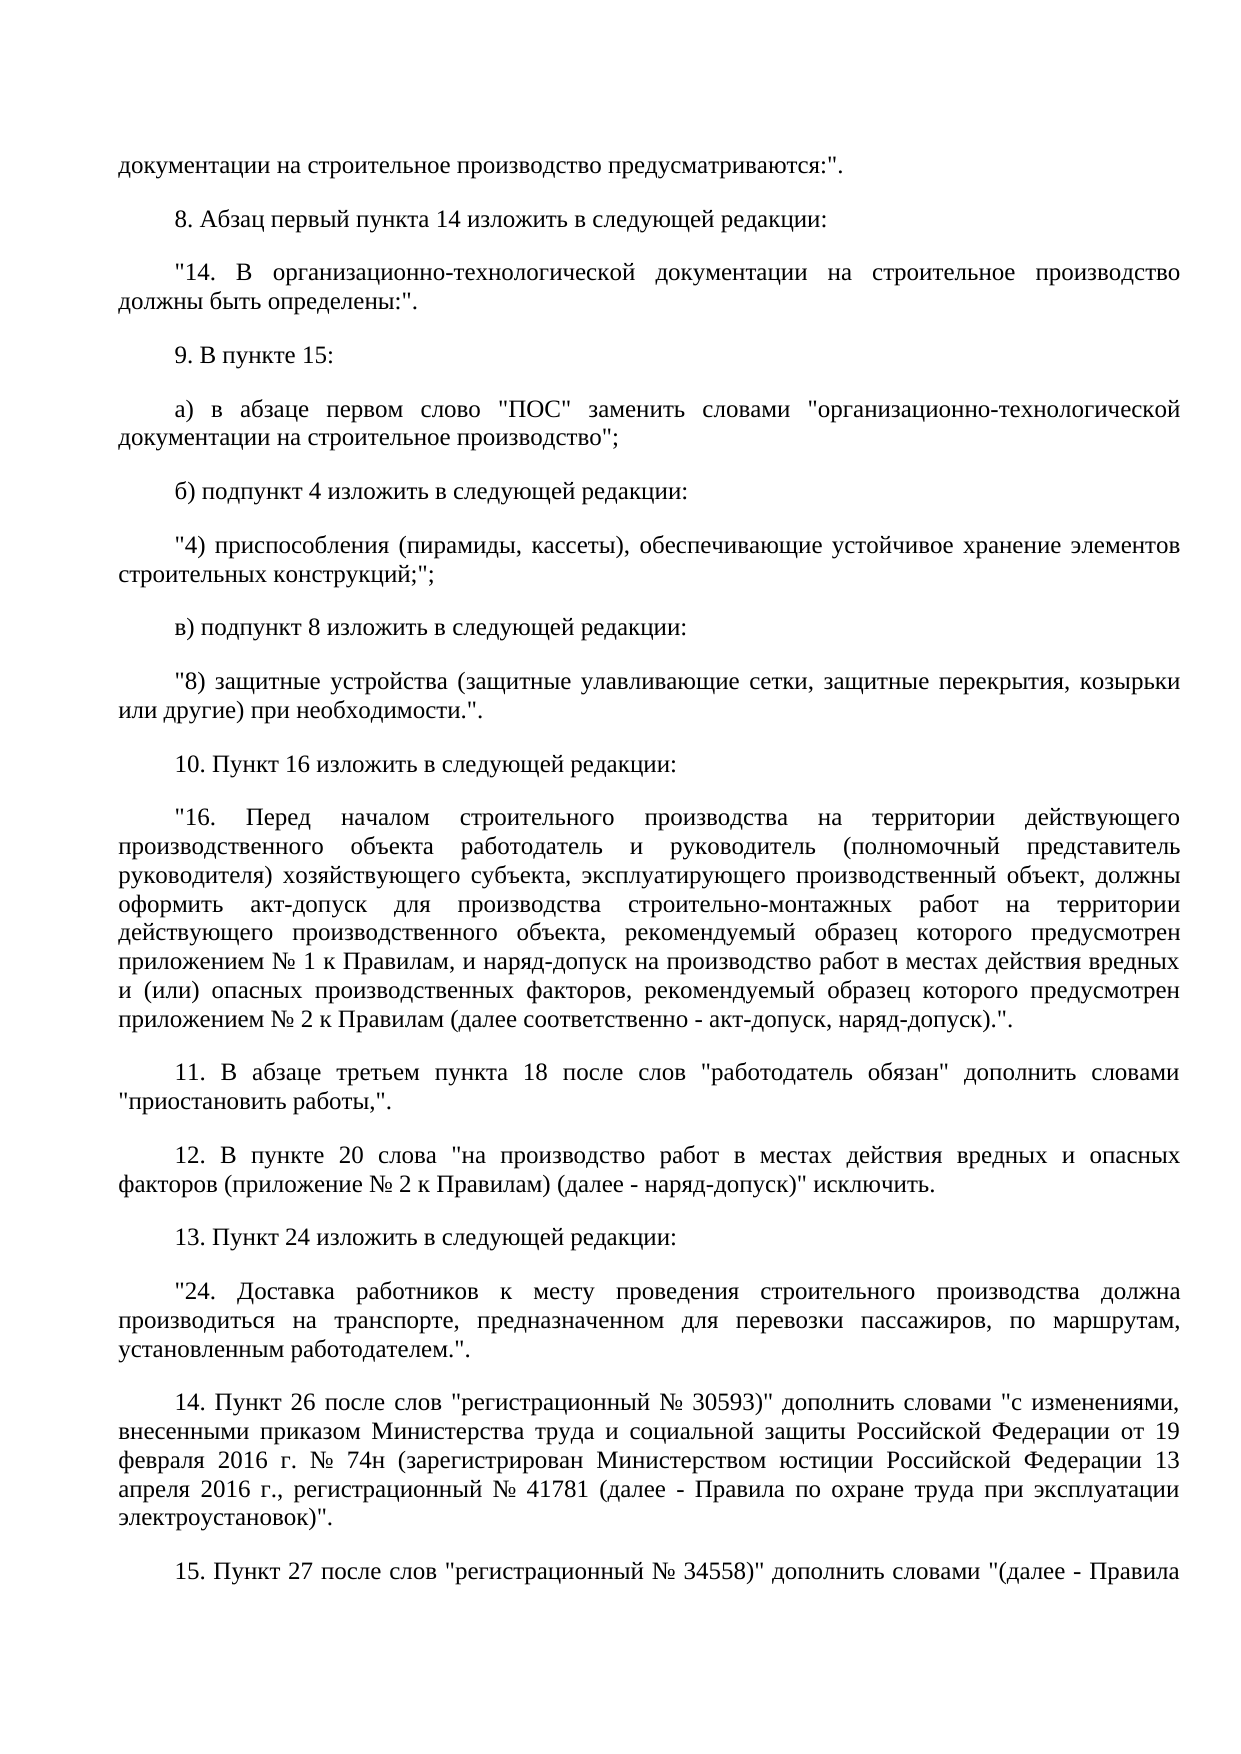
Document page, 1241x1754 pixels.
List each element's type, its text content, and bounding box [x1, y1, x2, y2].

text "24. Доставка работников к месту проведения строительного производства должна производиться на транспорте, предназначенном для перевозки пассажиров, по маршрутам, установленным работодателем.". [118, 1276, 1181, 1362]
text а) в абзаце первом слово "ПОС" заменить словами "организационно-технологической документации на строительное производство"; [118, 394, 1181, 451]
text "4) приспособления (пирамиды, кассеты), обеспечивающие устойчивое хранение элементов строительных конструкций;"; [118, 530, 1181, 587]
text 9. В пункте 15: [118, 340, 1181, 369]
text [118, 1556, 1181, 1585]
text 12. В пункте 20 слова "на производство работ в местах действия вредных и опасных факторов (приложение № 2 к Правилам) (далее - наряд-допуск)" исключить. [118, 1140, 1181, 1197]
text "14. В организационно-технологической документации на строительное производство должны быть определены:". [118, 257, 1181, 315]
text б) подпункт 4 изложить в следующей редакции: [118, 476, 1181, 505]
text 8. Абзац первый пункта 14 изложить в следующей редакции: [118, 204, 1181, 232]
text 10. Пункт 16 изложить в следующей редакции: [118, 749, 1181, 777]
text 11. В абзаце третьем пункта 18 после слов "работодатель обязан" дополнить словами "приостановить работы,". [118, 1057, 1181, 1115]
text 14. Пункт 26 после слов "регистрационный № 30593)" дополнить словами "с изменениями, внесенными приказом Министерства труда и социальной защиты Российской Федерации от 19 февраля 2016 г. № 74н (зарегистрирован Министерством юстиции Российской Федерации 13 апреля 2016 г., регистрационный № 41781 (далее - Правила по охране труда при эксплуатации электроустановок)". [118, 1387, 1181, 1531]
text "8) защитные устройства (защитные улавливающие сетки, защитные перекрытия, козырьки или другие) при необходимости.". [118, 666, 1181, 724]
text 13. Пункт 24 изложить в следующей редакции: [118, 1222, 1181, 1251]
text в) подпункт 8 изложить в следующей редакции: [118, 612, 1181, 641]
text "16. Перед началом строительного производства на территории действующего производственного объекта работодатель и руководитель (полномочный представитель руководителя) хозяйствующего субъекта, эксплуатирующего производственный объект, должны оформить акт-допуск для производства строительно-монтажных работ на территории действующего производственного объекта, рекомендуемый образец которого предусмотрен приложением № 1 к Правилам, и наряд-допуск на производство работ в местах действия вредных и (или) опасных производственных факторов, рекомендуемый образец которого предусмотрен приложением № 2 к Правилам (далее соответственно - акт-допуск, наряд-допуск).". [118, 802, 1181, 1032]
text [118, 150, 1181, 179]
